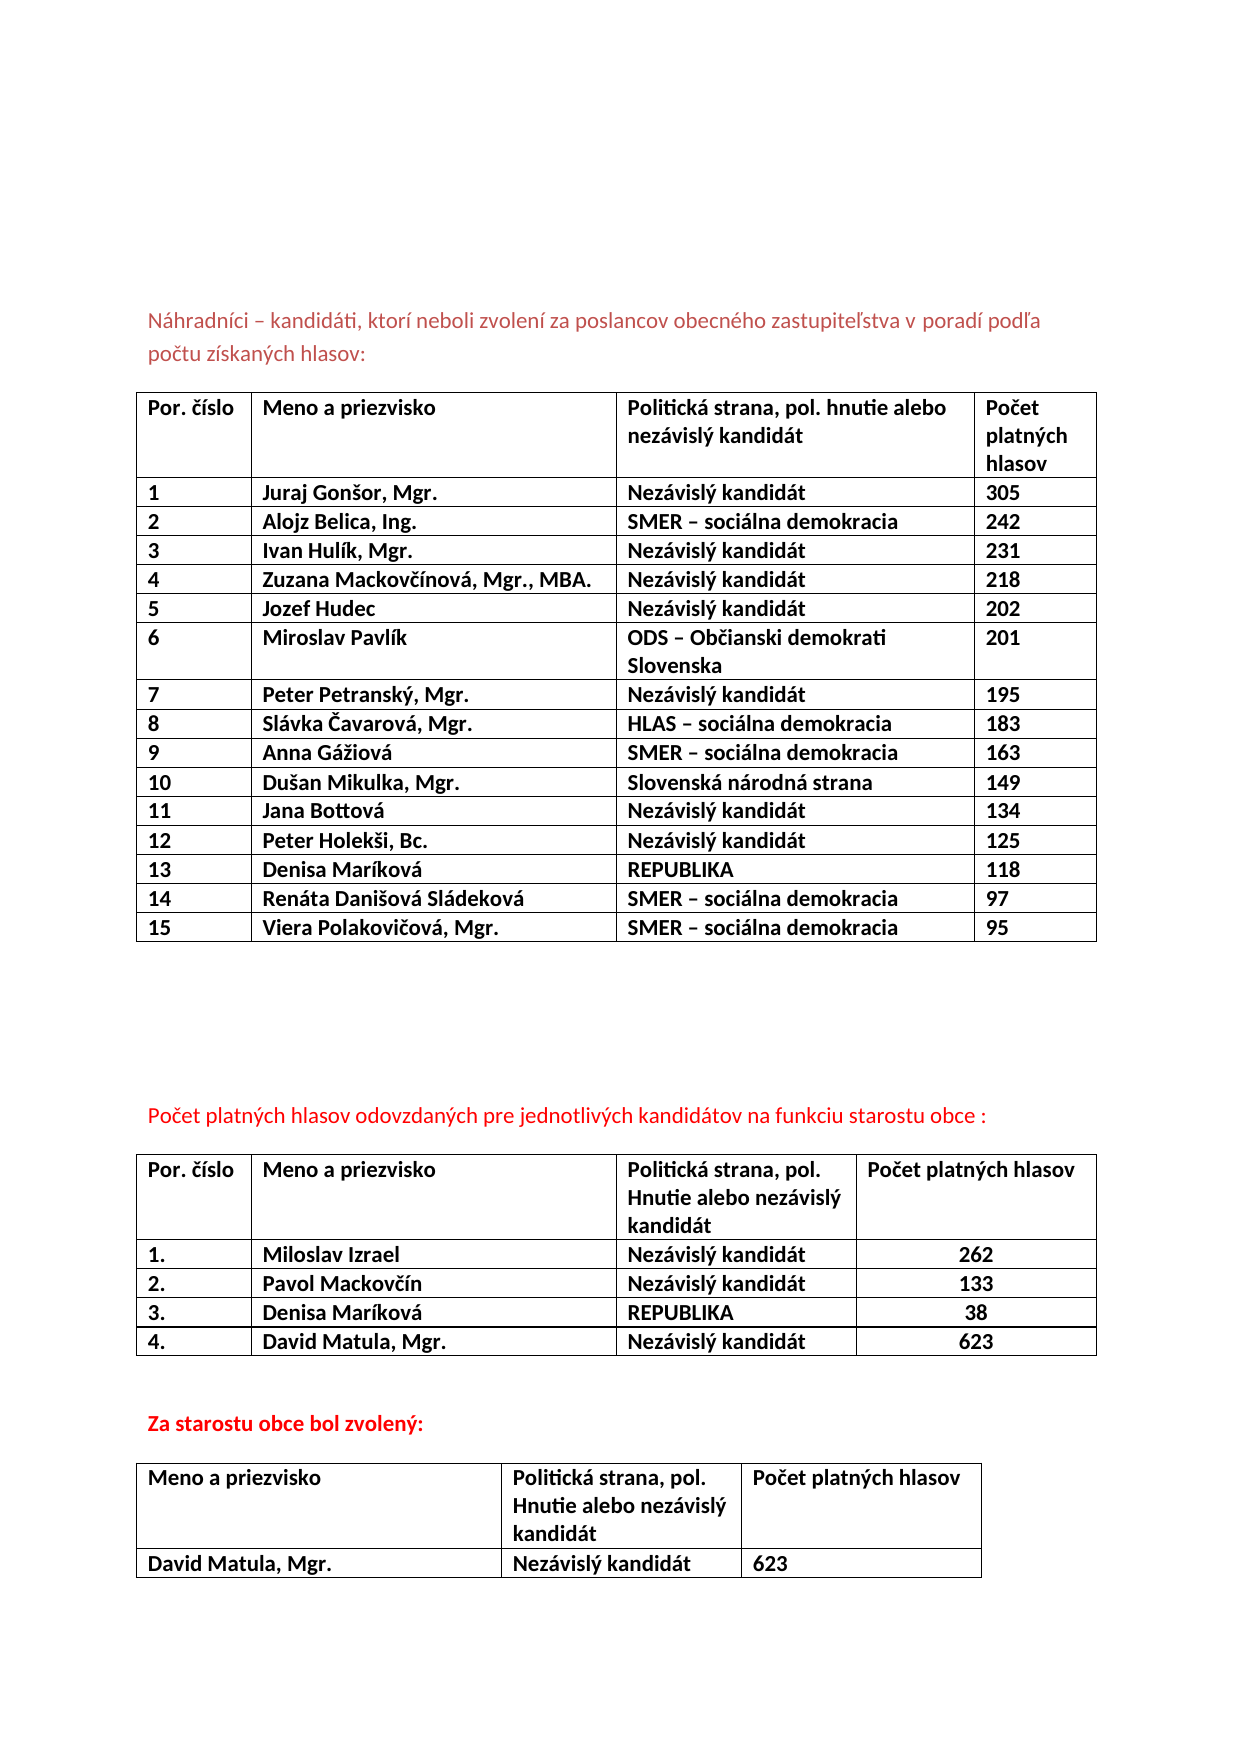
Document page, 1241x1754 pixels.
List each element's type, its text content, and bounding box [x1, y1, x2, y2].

table_cell Peter Holekši, Bc. [252, 826, 616, 854]
table_cell 15 [137, 913, 251, 941]
table_header Meno a priezvisko [252, 1155, 616, 1239]
table_cell 7 [137, 680, 251, 708]
table_cell 3 [137, 536, 251, 564]
table_cell Nezávislý kandidát [617, 478, 974, 506]
table_cell 38 [857, 1298, 1096, 1326]
table_cell Nezávislý kandidát [617, 565, 974, 593]
table_cell Miloslav Izrael [252, 1240, 616, 1268]
table_cell 1 [137, 478, 251, 506]
table_cell 3. [137, 1298, 251, 1326]
table_header Politická strana, pol. Hnutie alebo nezávislý kandidát [617, 1155, 856, 1239]
table_cell Viera Polakovičová, Mgr. [252, 913, 616, 941]
table_cell Miroslav Pavlík [252, 623, 616, 679]
table_cell 8 [137, 710, 251, 737]
table_cell Nezávislý kandidát [617, 594, 974, 622]
table_cell 5 [137, 594, 251, 622]
table_cell 163 [975, 739, 1096, 767]
table_cell Nezávislý kandidát [617, 1269, 856, 1297]
table_cell 623 [742, 1549, 981, 1577]
table_cell 11 [137, 797, 251, 825]
table_cell 6 [137, 623, 251, 679]
table_cell David Matula, Mgr. [137, 1549, 501, 1577]
table_cell 262 [857, 1240, 1096, 1268]
table_cell 2. [137, 1269, 251, 1297]
table_cell Slávka Čavarová, Mgr. [252, 710, 616, 737]
table_header Por. číslo [137, 393, 251, 477]
table_cell 14 [137, 884, 251, 912]
table_header Politická strana, pol. hnutie alebo nezávislý kandidát [617, 393, 974, 477]
table_header Počet platných hlasov [857, 1155, 1096, 1239]
table_cell Anna Gážiová [252, 739, 616, 767]
table_cell Nezávislý kandidát [617, 536, 974, 564]
table_cell Nezávislý kandidát [617, 826, 974, 854]
text Počet platných hlasov odovzdaných pre jednotlivých kandidátov na funkciu starostu obce : [148, 1101, 1093, 1129]
table_cell HLAS – sociálna demokracia [617, 710, 974, 737]
table_cell Zuzana Mackovčínová, Mgr., MBA. [252, 565, 616, 593]
table_cell REPUBLIKA [617, 1298, 856, 1326]
text Náhradníci – kandidáti, ktorí neboli zvolení za poslancov obecného zastupiteľstva v poradí podľa počtu získaných hlasov: [148, 307, 1093, 367]
table_cell Dušan Mikulka, Mgr. [252, 768, 616, 796]
table_cell ODS – Občianski demokrati Slovenska [617, 623, 974, 679]
table_cell 2 [137, 507, 251, 535]
table_cell 242 [975, 507, 1096, 535]
table_cell Juraj Gonšor, Mgr. [252, 478, 616, 506]
table_cell Jozef Hudec [252, 594, 616, 622]
table_cell David Matula, Mgr. [252, 1328, 616, 1355]
table_cell 149 [975, 768, 1096, 796]
table_header Počet platných hlasov [742, 1464, 981, 1548]
text Za starostu obce bol zvolený: [148, 1409, 1093, 1437]
table_cell 125 [975, 826, 1096, 854]
table_cell Nezávislý kandidát [617, 797, 974, 825]
table_cell Nezávislý kandidát [617, 680, 974, 708]
table_cell 218 [975, 565, 1096, 593]
table_cell 202 [975, 594, 1096, 622]
table_cell Denisa Maríková [252, 855, 616, 883]
table_cell 623 [857, 1328, 1096, 1355]
table_cell 134 [975, 797, 1096, 825]
table_cell SMER – sociálna demokracia [617, 913, 974, 941]
table_header Meno a priezvisko [137, 1464, 501, 1548]
table_cell 231 [975, 536, 1096, 564]
table_cell 97 [975, 884, 1096, 912]
table_cell 12 [137, 826, 251, 854]
table_cell 95 [975, 913, 1096, 941]
table_header Meno a priezvisko [252, 393, 616, 477]
table_cell REPUBLIKA [617, 855, 974, 883]
table_cell 201 [975, 623, 1096, 679]
table_cell Peter Petranský, Mgr. [252, 680, 616, 708]
table_cell SMER – sociálna demokracia [617, 884, 974, 912]
table_cell 195 [975, 680, 1096, 708]
table_cell Alojz Belica, Ing. [252, 507, 616, 535]
table_cell Slovenská národná strana [617, 768, 974, 796]
table_cell 305 [975, 478, 1096, 506]
table_cell Ivan Hulík, Mgr. [252, 536, 616, 564]
table_cell 1. [137, 1240, 251, 1268]
table_cell Nezávislý kandidát [617, 1240, 856, 1268]
table_header Politická strana, pol. Hnutie alebo nezávislý kandidát [502, 1464, 741, 1548]
table_cell Denisa Maríková [252, 1298, 616, 1326]
table_cell SMER – sociálna demokracia [617, 739, 974, 767]
table_cell 118 [975, 855, 1096, 883]
table_cell 183 [975, 710, 1096, 737]
table_cell 13 [137, 855, 251, 883]
table_cell SMER – sociálna demokracia [617, 507, 974, 535]
table_cell Nezávislý kandidát [617, 1328, 856, 1355]
table_header Por. číslo [137, 1155, 251, 1239]
table_cell 9 [137, 739, 251, 767]
table_cell 4 [137, 565, 251, 593]
table_header Počet platných hlasov [975, 393, 1096, 477]
table_cell 4. [137, 1328, 251, 1355]
table_cell 133 [857, 1269, 1096, 1297]
table_cell Jana Bottová [252, 797, 616, 825]
table_cell Renáta Danišová Sládeková [252, 884, 616, 912]
table_cell Pavol Mackovčín [252, 1269, 616, 1297]
table_cell 10 [137, 768, 251, 796]
table_cell Nezávislý kandidát [502, 1549, 741, 1577]
